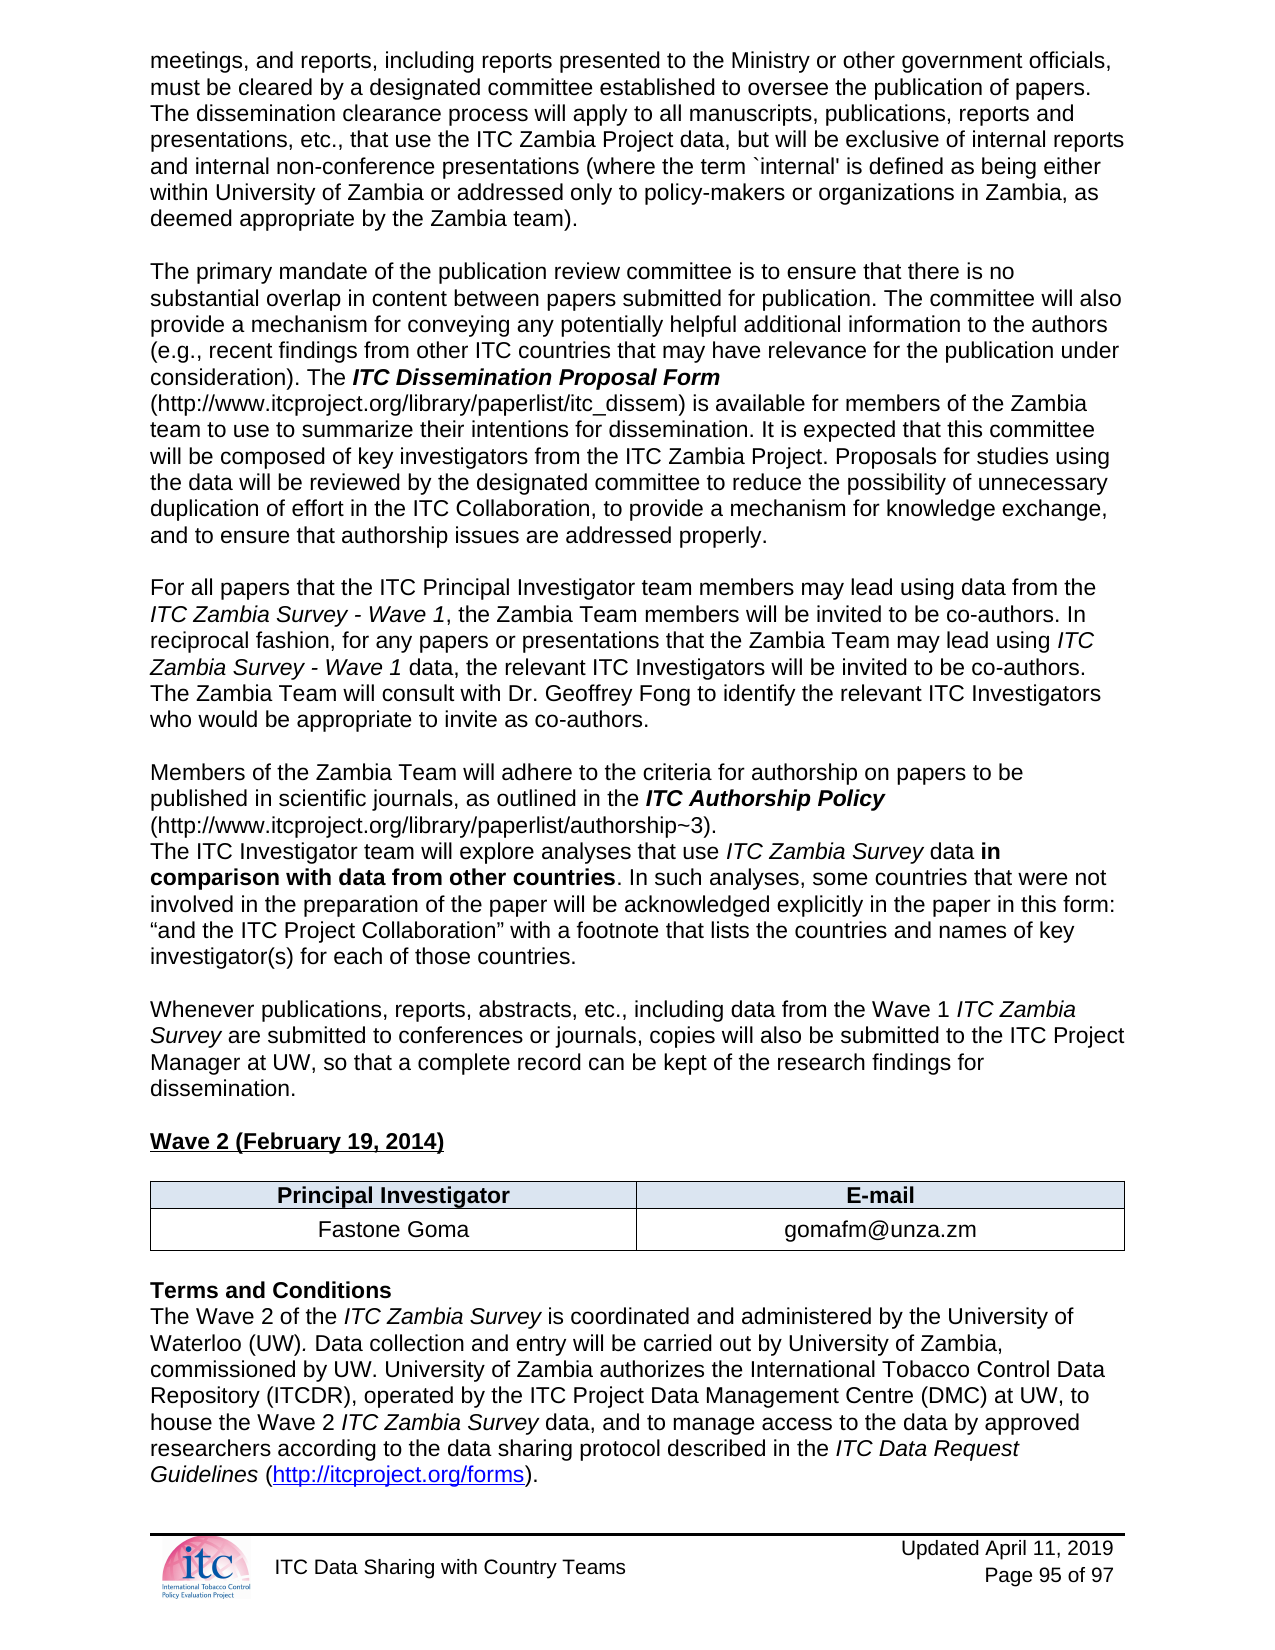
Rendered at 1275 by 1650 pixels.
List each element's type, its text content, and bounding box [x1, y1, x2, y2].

text For all papers that the ITC Principal Investigator team members may lead using data from the ITC Zambia Survey - Wave 1, the Zambia Team members will be invited to be co-authors. In reciprocal fashion, for any papers or presentations that the Zambia Team may lead using ITC Zambia Survey - Wave 1 data, the relevant ITC Investigators will be invited to be co-authors. The Zambia Team will consult with Dr. Geoffrey Fong to identify the relevant ITC Investigators who would be appropriate to invite as co-authors. [150, 574, 1125, 732]
text Wave 2 (February 19, 2014) [150, 1128, 1125, 1154]
text Whenever publications, reports, abstracts, etc., including data from the Wave 1 ITC Zambia Survey are submitted to conferences or journals, copies will also be submitted to the ITC Project Manager at UW, so that a complete record can be kept of the research findings for dissemination. [150, 996, 1125, 1101]
table_header E-mail [637, 1182, 1124, 1208]
text The ITC Investigator team will explore analyses that use ITC Zambia Survey data in comparison with data from other countries. In such analyses, some countries that were not involved in the preparation of the paper will be acknowledged explicitly in the paper in this form: “and the ITC Project Collaboration” with a footnote that lists the countries and names of key investigator(s) for each of those countries. [150, 838, 1125, 970]
text The Wave 2 of the ITC Zambia Survey is coordinated and administered by the University of Waterloo (UW). Data collection and entry will be carried out by University of Zambia, commissioned by UW. University of Zambia authorizes the International Tobacco Control Data Repository (ITCDR), operated by the ITC Project Data Management Centre (DMC) at UW, to house the Wave 2 ITC Zambia Survey data, and to manage access to the data by approved researchers according to the data sharing protocol described in the ITC Data Request Guidelines (http://itcproject.org/forms). [150, 1303, 1125, 1488]
table_cell gomafm@unza.zm [637, 1209, 1124, 1249]
text The primary mandate of the publication review committee is to ensure that there is no substantial overlap in content between papers submitted for publication. The committee will also provide a mechanism for conveying any potentially helpful additional information to the authors (e.g., recent findings from other ITC countries that may have relevance for the publication under consideration). The ITC Dissemination Proposal Form (http://www.itcproject.org/library/paperlist/itc_dissem) is available for members of the Zambia team to use to summarize their intentions for dissemination. It is expected that this committee will be composed of key investigators from the ITC Zambia Project. Proposals for studies using the data will be reviewed by the designated committee to reduce the possibility of unnecessary duplication of effort in the ITC Collaboration, to provide a mechanism for knowledge exchange, and to ensure that authorship issues are addressed properly. [150, 258, 1125, 548]
table_header Principal Investigator [151, 1182, 636, 1208]
text Terms and Conditions [150, 1277, 1125, 1303]
table_cell Fastone Goma [151, 1209, 636, 1249]
picture [162, 1536, 252, 1599]
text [150, 47, 1125, 232]
text Members of the Zambia Team will adhere to the criteria for authorship on papers to be published in scientific journals, as outlined in the ITC Authorship Policy (http://www.itcproject.org/library/paperlist/authorship~3). [150, 759, 1125, 838]
